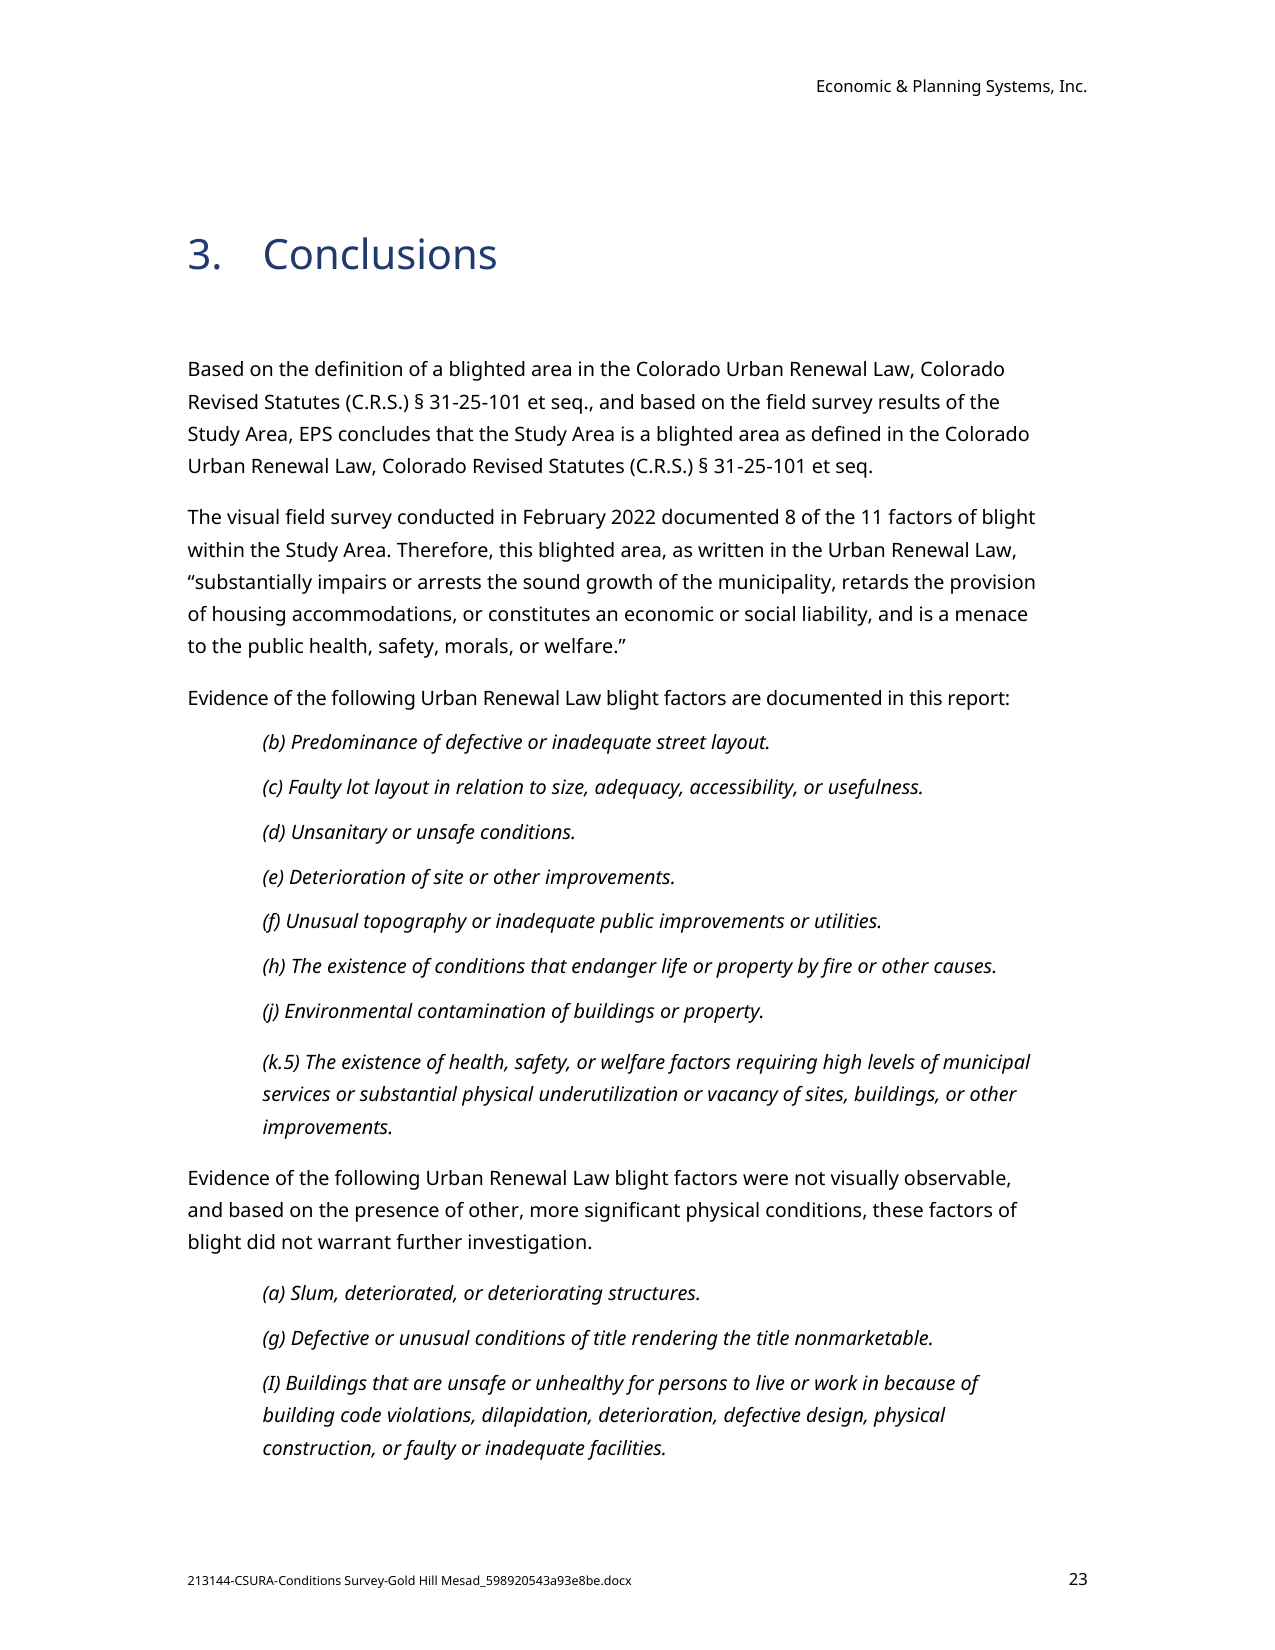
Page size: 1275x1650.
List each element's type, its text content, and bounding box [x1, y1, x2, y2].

text (b) Predominance of defective or inadequate street layout. [187, 728, 1050, 756]
text Evidence of the following Urban Renewal Law blight factors were not visually observable, and based on the presence of other, more significant physical conditions, these factors of blight did not warrant further investigation. [187, 1164, 1050, 1256]
text (c) Faulty lot layout in relation to size, adequacy, accessibility, or usefulness. [262, 773, 1050, 800]
subtitle Conclusions [187, 225, 1087, 282]
text (f) Unusual topography or inadequate public improvements or utilities. [187, 908, 1050, 935]
text (I) Buildings that are unsafe or unhealthy for persons to live or work in because of building code violations, dilapidation, deterioration, defective design, physical construction, or faulty or inadequate facilities. [262, 1369, 1050, 1461]
text Evidence of the following Urban Renewal Law blight factors are documented in this report: [187, 684, 1087, 711]
text The visual field survey conducted in February 2022 documented 8 of the 11 factors of blight within the Study Area. Therefore, this blighted area, as written in the Urban Renewal Law, “substantially impairs or arrests the sound growth of the municipality, retards the provision of housing accommodations, or constitutes an economic or social liability, and is a menace to the public health, safety, morals, or welfare.” [187, 503, 1050, 660]
text (e) Deterioration of site or other improvements. [187, 863, 1050, 890]
text (a) Slum, deteriorated, or deteriorating structures. [262, 1279, 1050, 1307]
text Based on the definition of a blighted area in the Colorado Urban Renewal Law, Colorado Revised Statutes (C.R.S.) § 31‐25‐101 et seq., and based on the field survey results of the Study Area, EPS concludes that the Study Area is a blighted area as defined in the Colorado Urban Renewal Law, Colorado Revised Statutes (C.R.S.) § 31‐25‐101 et seq. [187, 356, 1050, 479]
text (j) Environmental contamination of buildings or property. [187, 997, 1050, 1024]
text (k.5) The existence of health, safety, or welfare factors requiring high levels of municipal services or substantial physical underutilization or vacancy of sites, buildings, or other improvements. [262, 1048, 1050, 1140]
text (h) The existence of conditions that endanger life or property by fire or other causes. [262, 952, 1050, 979]
text (d) Unsanitary or unsafe conditions. [187, 818, 1050, 845]
text (g) Defective or unusual conditions of title rendering the title nonmarketable. [262, 1324, 1050, 1351]
